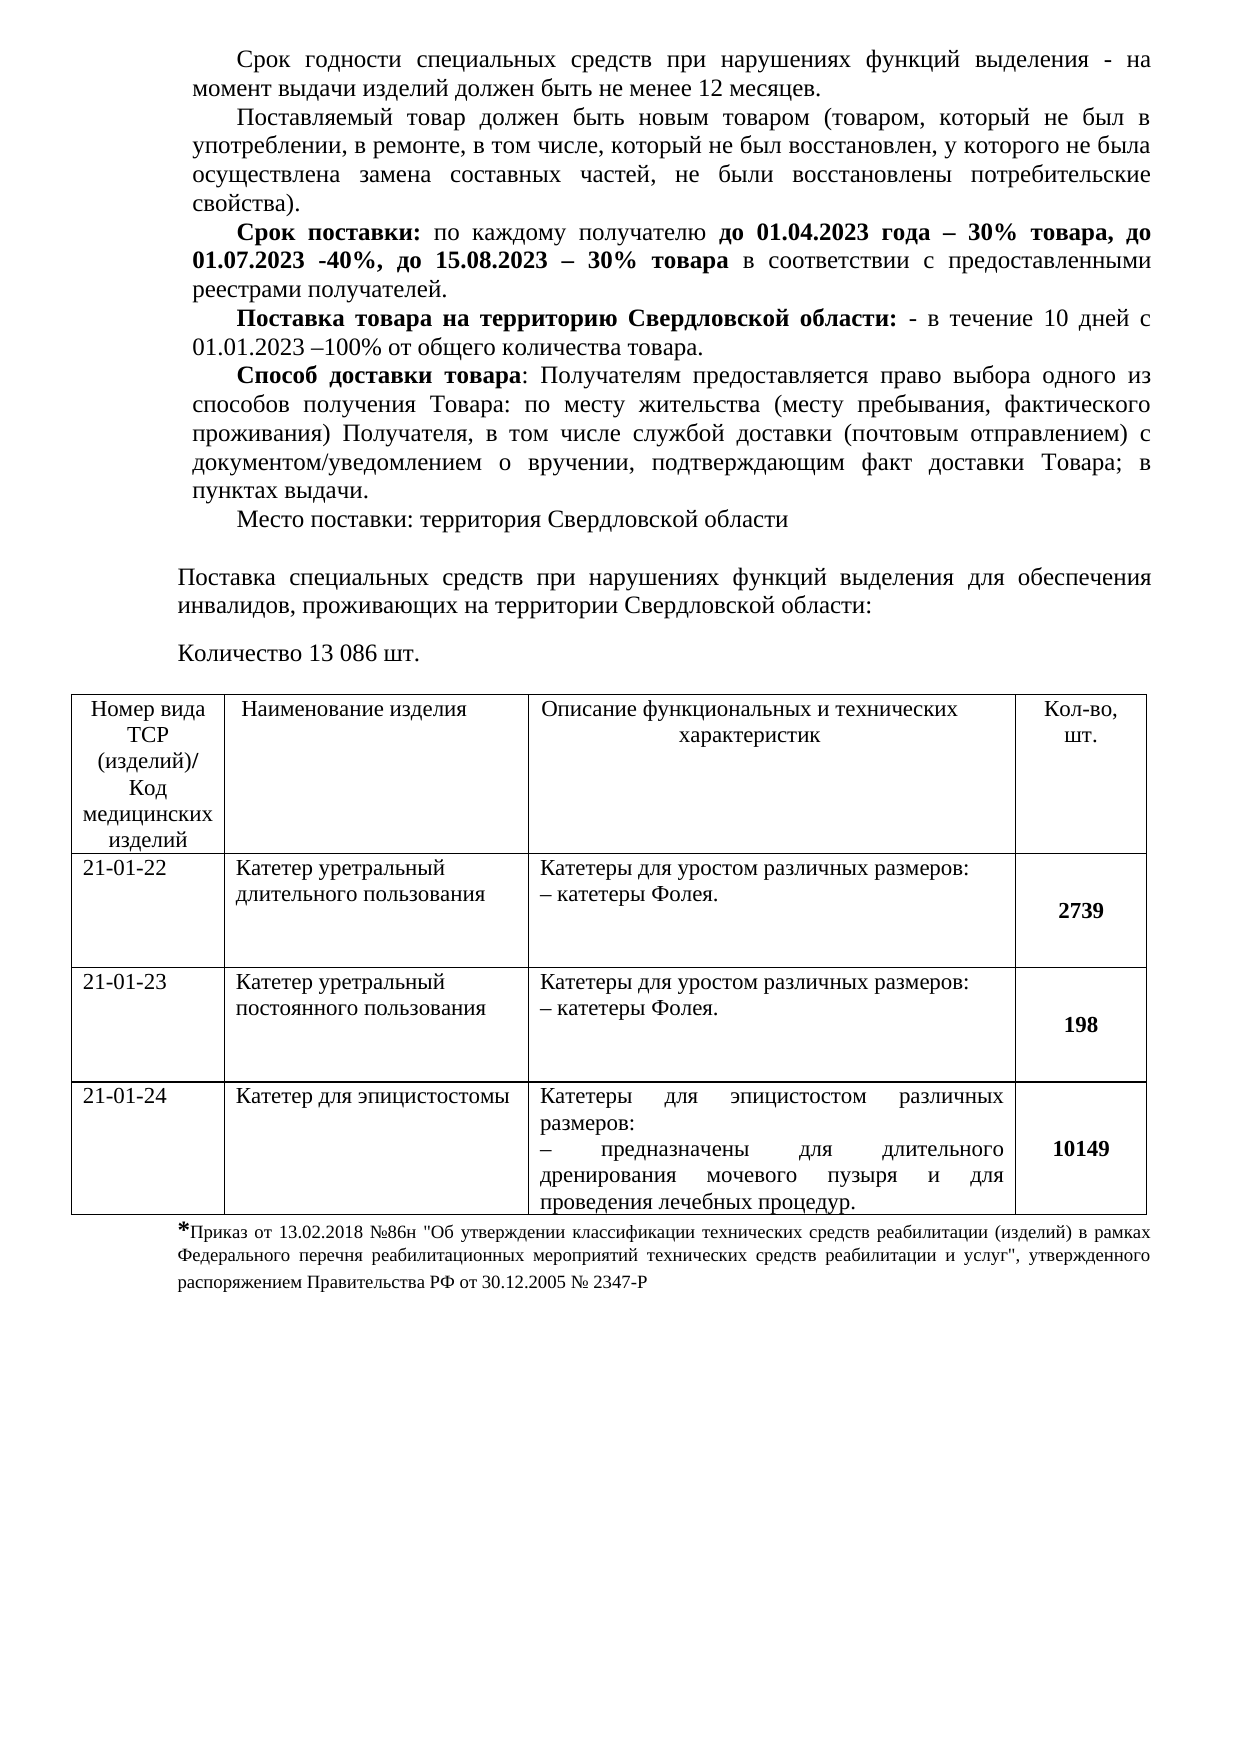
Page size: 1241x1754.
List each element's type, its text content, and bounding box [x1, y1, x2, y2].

table_cell Катетер для эпицистостомы [225, 1083, 528, 1214]
text Способ доставки товара: Получателям предоставляется право выбора одного из способов получения Товара: по месту жительства (месту пребывания, фактического проживания) Получателя, в том числе службой доставки (почтовым отправлением) с документом/уведомлением о вручении, подтверждающим факт доставки Товара; в пунктах выдачи. [192, 361, 1152, 504]
table_header Номер вида ТСР (изделий)/ Код медицинских изделий [72, 695, 224, 853]
table_cell Катетеры для эпицистостом различных размеров: – предназначены для длительного дренирования мочевого пузыря и для проведения лечебных процедур. [529, 1083, 1015, 1214]
table_cell 21-01-22 [72, 854, 224, 967]
text Место поставки: территория Свердловской области [192, 504, 1152, 533]
text Количество 13 086 шт. [177, 638, 1152, 667]
table_cell Катетеры для уростом различных размеров: – катетеры Фолея. [529, 968, 1015, 1081]
table_cell 21-01-24 [72, 1083, 224, 1214]
table_cell 21-01-23 [72, 968, 224, 1081]
text Поставка товара на территорию Свердловской области: - в течение 10 дней с 01.01.2023 –100% от общего количества товара. [192, 303, 1152, 361]
table_cell Катетеры для уростом различных размеров: – катетеры Фолея. [529, 854, 1015, 967]
table_cell 10149 [1016, 1083, 1146, 1214]
table_cell Катетер уретральный постоянного пользования [225, 968, 528, 1081]
table_cell Катетер уретральный длительного пользования [225, 854, 528, 967]
table_header Описание функциональных и технических характеристик [529, 695, 1015, 853]
table_header Наименование изделия [225, 695, 528, 853]
table_cell 198 [1016, 968, 1146, 1081]
text Поставка специальных средств при нарушениях функций выделения для обеспечения инвалидов, проживающих на территории Свердловской области: [177, 562, 1152, 619]
text Поставляемый товар должен быть новым товаром (товаром, который не был в употреблении, в ремонте, в том числе, который не был восстановлен, у которого не была осуществлена замена составных частей, не были восстановлены потребительские свойства). [192, 102, 1152, 217]
text Срок поставки: по каждому получателю до 01.04.2023 года – 30% товара, до 01.07.2023 -40%, до 15.08.2023 – 30% товара в соответствии с предоставленными реестрами получателей. [192, 217, 1152, 303]
table_header Кол-во, шт. [1016, 695, 1146, 853]
text Срок годности специальных средств при нарушениях функций выделения - на момент выдачи изделий должен быть не менее 12 месяцев. [192, 44, 1152, 102]
text *Приказ от 13.02.2018 №86н "Об утверждении классификации технических средств реабилитации (изделий) в рамках Федерального перечня реабилитационных мероприятий технических средств реабилитации и услуг", утвержденного распоряжением Правительства РФ от 30.12.2005 № 2347-Р [177, 1215, 1152, 1294]
table_cell 2739 [1016, 854, 1146, 967]
